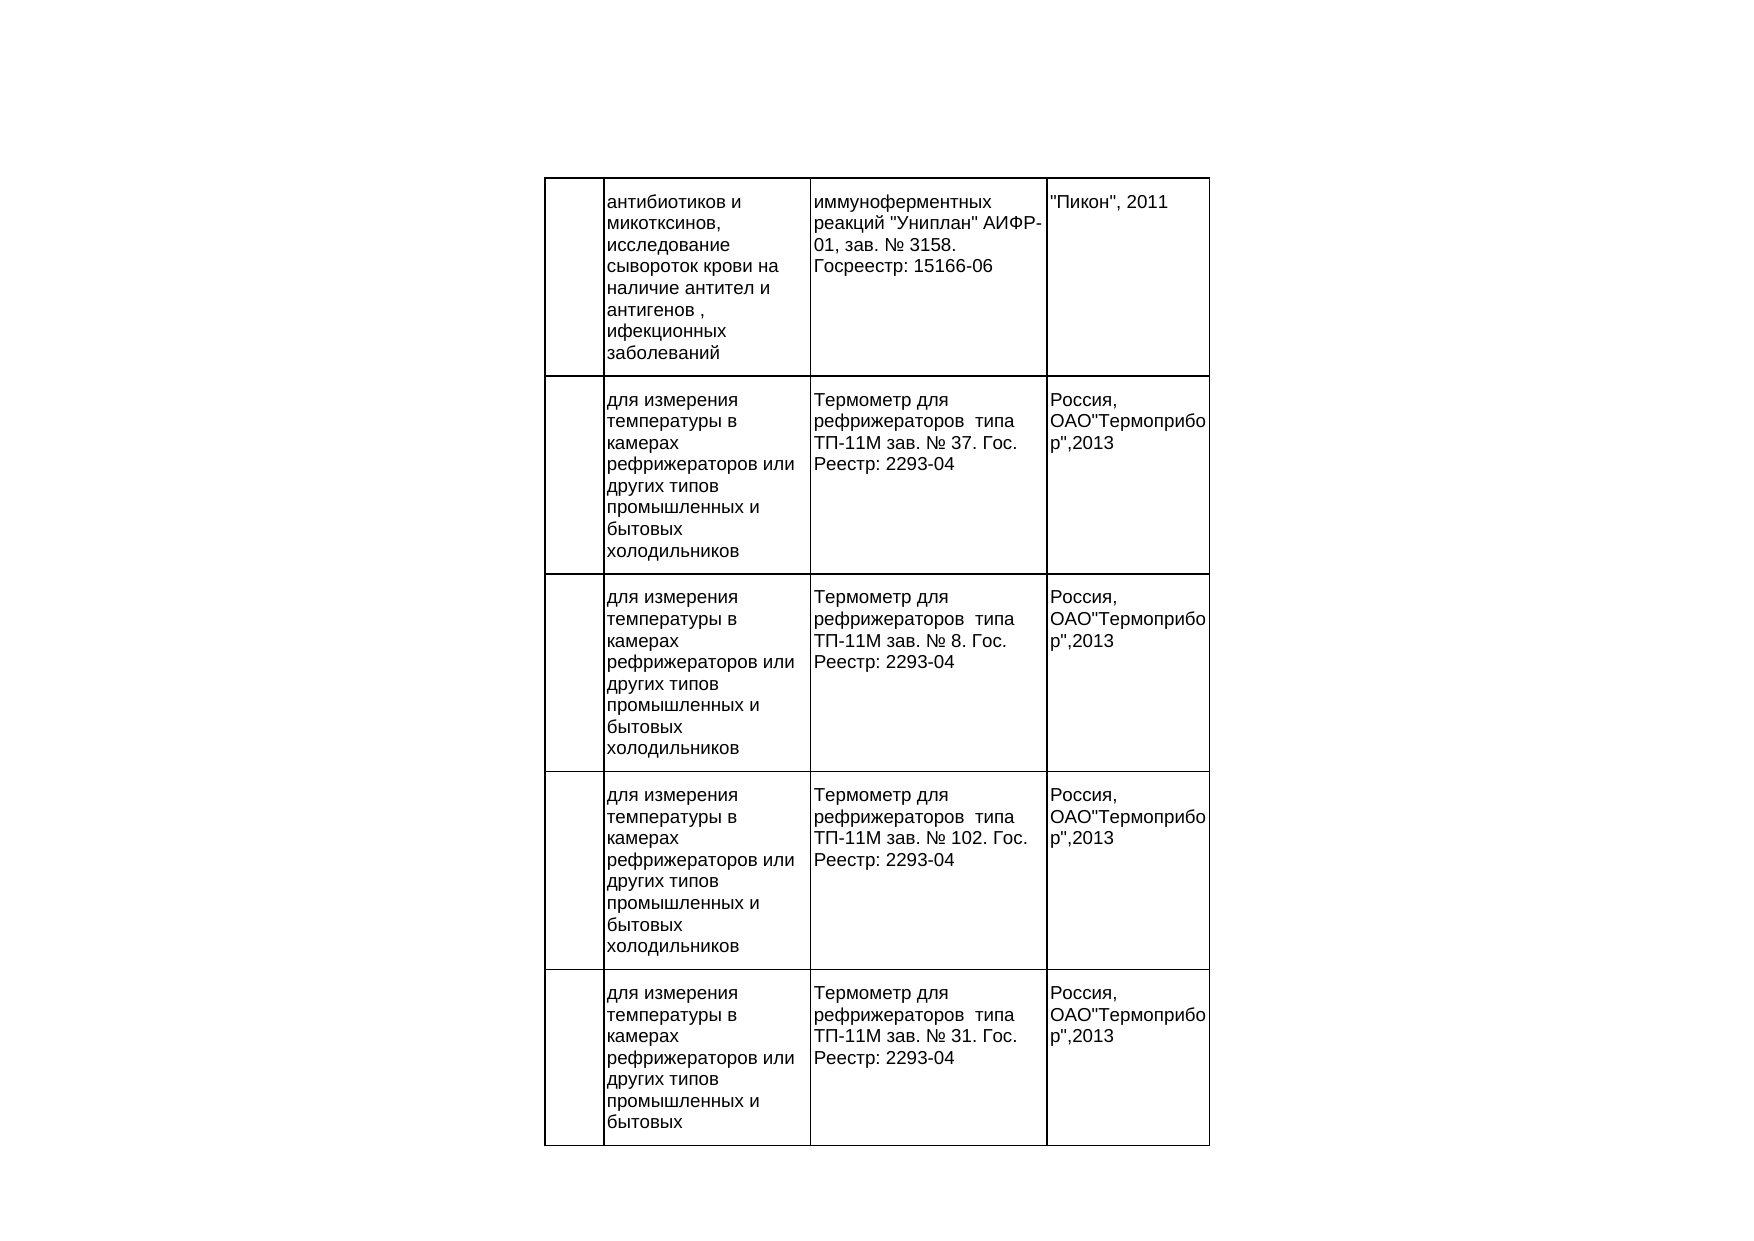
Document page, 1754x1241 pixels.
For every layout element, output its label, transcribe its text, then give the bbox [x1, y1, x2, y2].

table_cell Россия, ОАО"Термоприбор",2013 [1048, 575, 1209, 771]
table_cell для измерения температуры в камерах рефрижераторов или других типов промышленных и бытовых холодильников [605, 377, 810, 573]
table_cell для измерения температуры в камерах рефрижераторов или других типов промышленных и бытовых холодильников [605, 575, 810, 771]
table_cell [546, 970, 603, 1145]
table_cell Россия, ОАО"Термоприбор",2013 [1048, 377, 1209, 573]
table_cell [811, 970, 1046, 1145]
table_cell Термометр для рефрижераторов типа ТП-11М зав. № 8. Гос. Реестр: 2293-04 [811, 575, 1046, 771]
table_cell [605, 179, 810, 375]
table_cell Россия, ОАО"Термоприбор",2013 [1048, 772, 1209, 968]
table_cell Термометр для рефрижераторов типа ТП-11М зав. № 102. Гос. Реестр: 2293-04 [811, 772, 1046, 968]
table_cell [1048, 179, 1209, 375]
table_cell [605, 970, 810, 1145]
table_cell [811, 179, 1046, 375]
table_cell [1048, 970, 1209, 1145]
table_cell для измерения температуры в камерах рефрижераторов или других типов промышленных и бытовых холодильников [605, 772, 810, 968]
table_cell [546, 179, 603, 375]
table_cell Термометр для рефрижераторов типа ТП-11М зав. № 37. Гос. Реестр: 2293-04 [811, 377, 1046, 573]
table_cell [546, 575, 603, 771]
table_cell [546, 377, 603, 573]
table_cell [546, 772, 603, 968]
